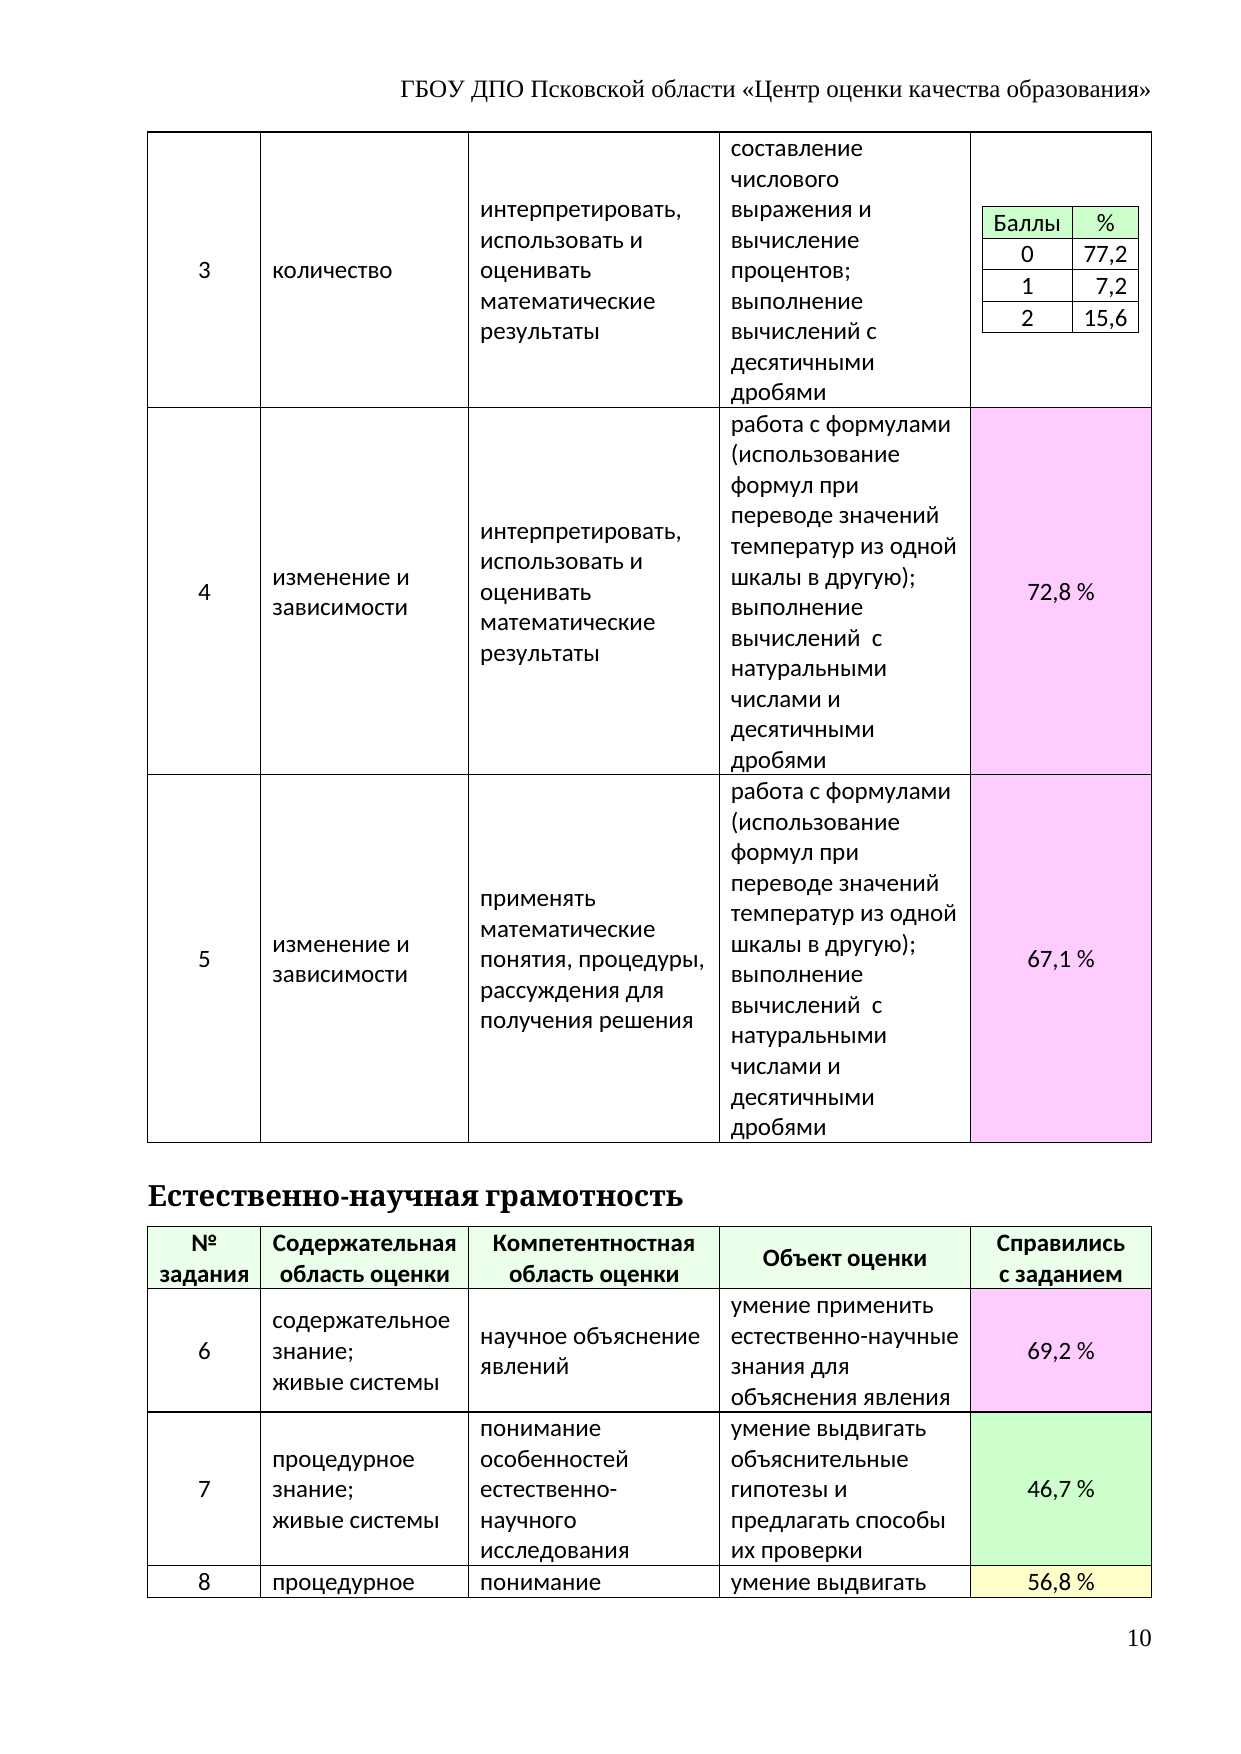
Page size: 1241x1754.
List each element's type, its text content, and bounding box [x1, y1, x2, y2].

table_cell интерпретировать, использовать и оценивать математические результаты [469, 408, 719, 774]
table_cell интерпретировать, использовать и оценивать математические результаты [469, 133, 719, 407]
table_cell применять математические понятия, процедуры, рассуждения для получения решения [469, 775, 719, 1142]
table_cell 56,8 % [971, 1566, 1151, 1597]
table_cell изменение и зависимости [261, 408, 468, 774]
table_cell 69,2 % [971, 1289, 1151, 1411]
table_header Справились с заданием [971, 1227, 1151, 1288]
table_header Объект оценки [720, 1227, 970, 1288]
table_cell понимание особенностей естественно-научного исследования [469, 1413, 719, 1565]
table_cell 4 [148, 408, 260, 774]
table_cell количество [261, 133, 468, 407]
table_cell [261, 1566, 468, 1597]
table_cell работа с формулами (использование формул при переводе значений температур из одной шкалы в другую); выполнение вычислений с натуральными числами и десятичными дробями [720, 775, 970, 1142]
table_cell 67,1 % [971, 775, 1151, 1142]
table_cell 46,7 % [971, 1413, 1151, 1565]
table_cell 3 [148, 133, 260, 407]
table_cell умение выдвигать объяснительные гипотезы и предлагать способы их проверки [720, 1413, 970, 1565]
table_cell 7 [148, 1413, 260, 1565]
table_cell 8 [148, 1566, 260, 1597]
table_cell научное объяснение явлений [469, 1289, 719, 1411]
table_header Содержательная область оценки [261, 1227, 468, 1288]
table_header Компетентностная область оценки [469, 1227, 719, 1288]
table_cell [971, 133, 1151, 407]
table_cell умение применить естественно-научные знания для объяснения явления [720, 1289, 970, 1411]
table_cell составление числового выражения и вычисление процентов; выполнение вычислений с десятичными дробями [720, 133, 970, 407]
table_header № задания [148, 1227, 260, 1288]
table_cell изменение и зависимости [261, 775, 468, 1142]
table_cell содержательное знание; живые системы [261, 1289, 468, 1411]
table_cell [469, 1566, 719, 1597]
table_cell 5 [148, 775, 260, 1142]
table_cell 72,8 % [971, 408, 1151, 774]
text Естественно-научная грамотность [148, 1180, 1152, 1214]
table_cell 6 [148, 1289, 260, 1411]
table_cell процедурное знание; живые системы [261, 1413, 468, 1565]
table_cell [720, 1566, 970, 1597]
table_cell работа с формулами (использование формул при переводе значений температур из одной шкалы в другую); выполнение вычислений с натуральными числами и десятичными дробями [720, 408, 970, 774]
